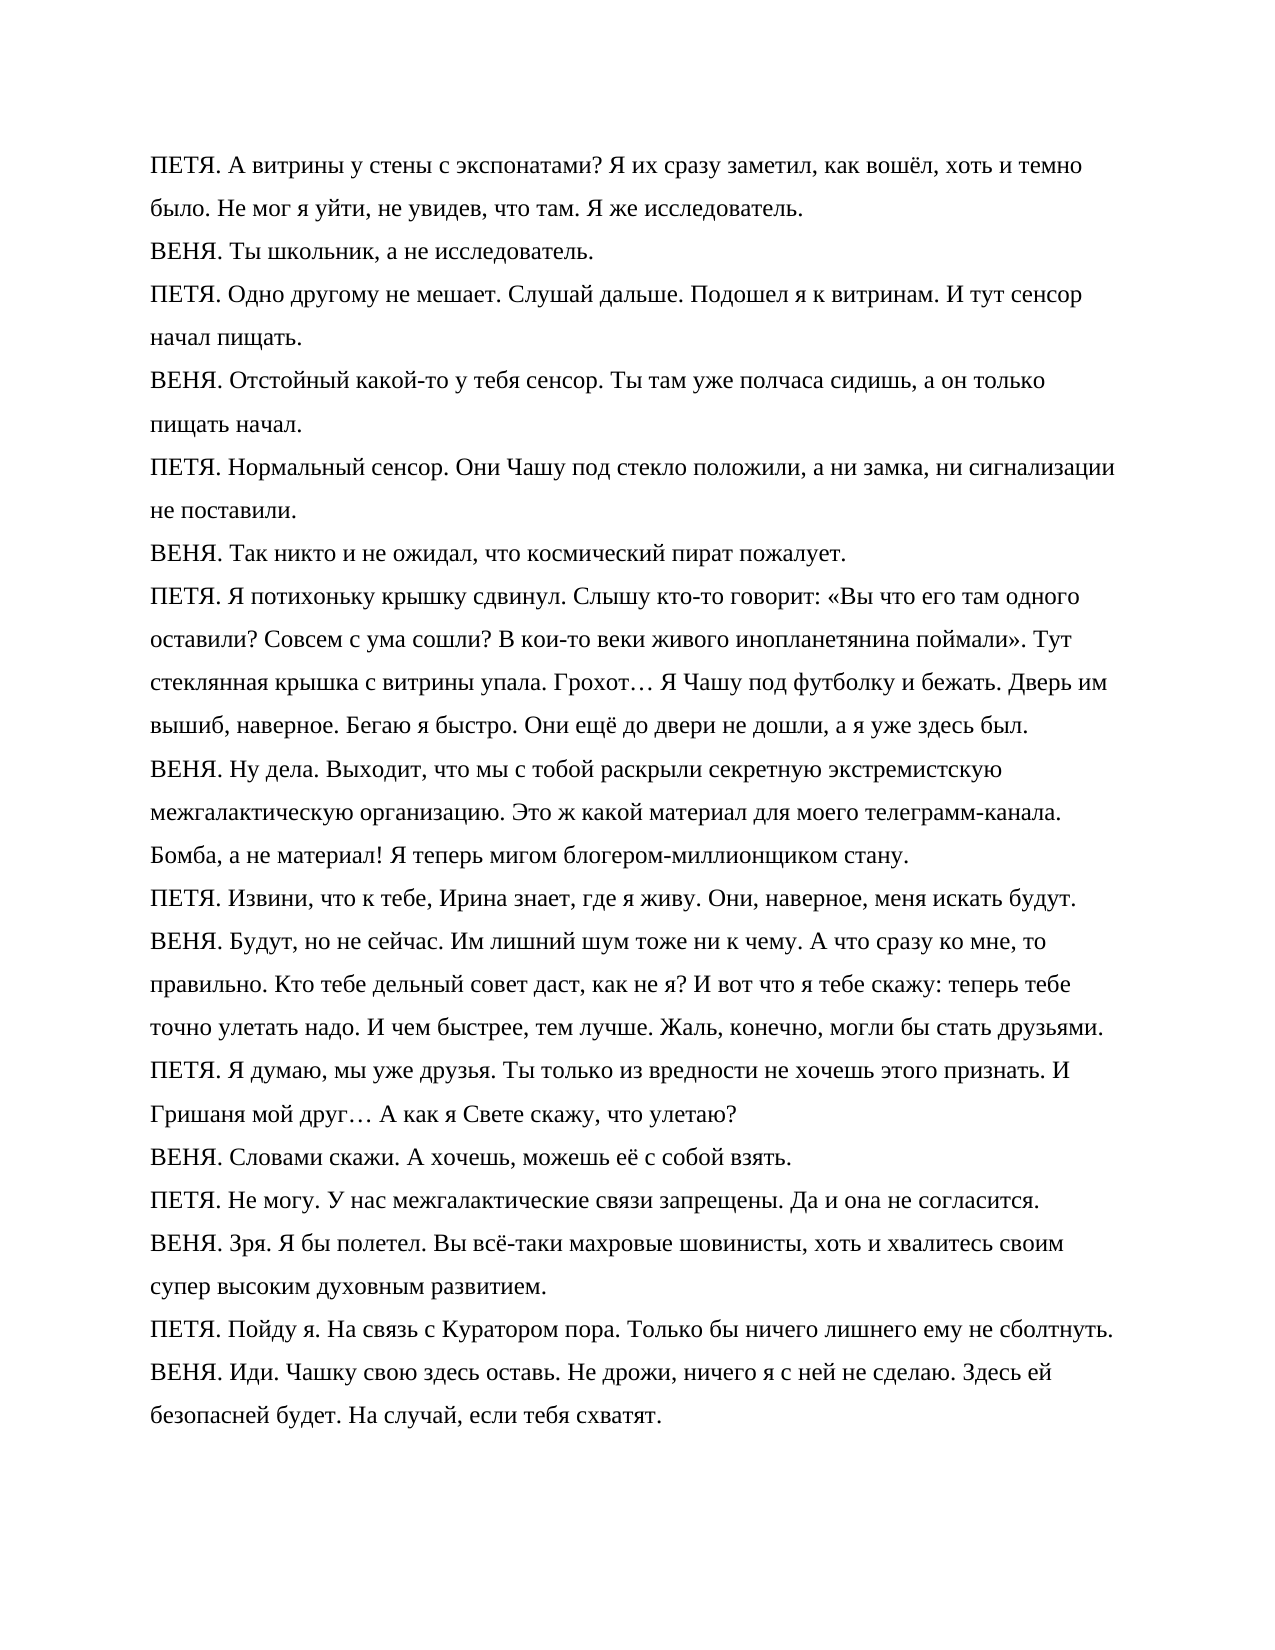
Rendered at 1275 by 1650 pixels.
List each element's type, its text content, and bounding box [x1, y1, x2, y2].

text ВЕНЯ. Отстойный какой-то у тебя сенсор. Ты там уже полчаса сидишь, а он только пищать начал. [150, 366, 1125, 437]
text ВЕНЯ. Ты школьник, а не исследователь. [150, 236, 1125, 265]
text ВЕНЯ. Иди. Чашку свою здесь оставь. Не дрожи, ничего я с ней не сделаю. Здесь ей безопасней будет. На случай, если тебя схватят. [150, 1357, 1125, 1429]
text ПЕТЯ. Я потихоньку крышку сдвинул. Слышу кто-то говорит: «Вы что его там одного оставили? Совсем с ума сошли? В кои-то веки живого инопланетянина поймали». Тут стеклянная крышка с витрины упала. Грохот… Я Чашу под футболку и бежать. Дверь им вышиб, наверное. Бегаю я быстро. Они ещё до двери не дошли, а я уже здесь был. [150, 581, 1125, 739]
text ПЕТЯ. Не могу. У нас межгалактические связи запрещены. Да и она не согласится. [150, 1185, 1125, 1214]
text ПЕТЯ. А витрины у стены с экспонатами? Я их сразу заметил, как вошёл, хоть и темно было. Не мог я уйти, не увидев, что там. Я же исследователь. [150, 150, 1125, 222]
text ПЕТЯ. Пойду я. На связь с Куратором пора. Только бы ничего лишнего ему не сболтнуть. [150, 1314, 1125, 1343]
text ПЕТЯ. Одно другому не мешает. Слушай дальше. Подошел я к витринам. И тут сенсор начал пищать. [150, 279, 1125, 351]
text ВЕНЯ. Так никто и не ожидал, что космический пират пожалует. [150, 538, 1125, 567]
text ПЕТЯ. Нормальный сенсор. Они Чашу под стекло положили, а ни замка, ни сигнализации не поставили. [150, 452, 1125, 524]
text ВЕНЯ. Ну дела. Выходит, что мы с тобой раскрыли секретную экстремистскую межгалактическую организацию. Это ж какой материал для моего телеграмм-канала. Бомба, а не материал! Я теперь мигом блогером-миллионщиком стану. [150, 754, 1125, 869]
text ВЕНЯ. Словами скажи. А хочешь, можешь её с собой взять. [150, 1142, 1125, 1171]
text ВЕНЯ. Зря. Я бы полетел. Вы всё-таки махровые шовинисты, хоть и хвалитесь своим супер высоким духовным развитием. [150, 1228, 1125, 1300]
text ПЕТЯ. Я думаю, мы уже друзья. Ты только из вредности не хочешь этого признать. И Гришаня мой друг… А как я Свете скажу, что улетаю? [150, 1056, 1125, 1127]
text ВЕНЯ. Будут, но не сейчас. Им лишний шум тоже ни к чему. А что сразу ко мне, то правильно. Кто тебе дельный совет даст, как не я? И вот что я тебе скажу: теперь тебе точно улетать надо. И чем быстрее, тем лучше. Жаль, конечно, могли бы стать друзьями. [150, 926, 1125, 1041]
text ПЕТЯ. Извини, что к тебе, Ирина знает, где я живу. Они, наверное, меня искать будут. [150, 883, 1125, 912]
